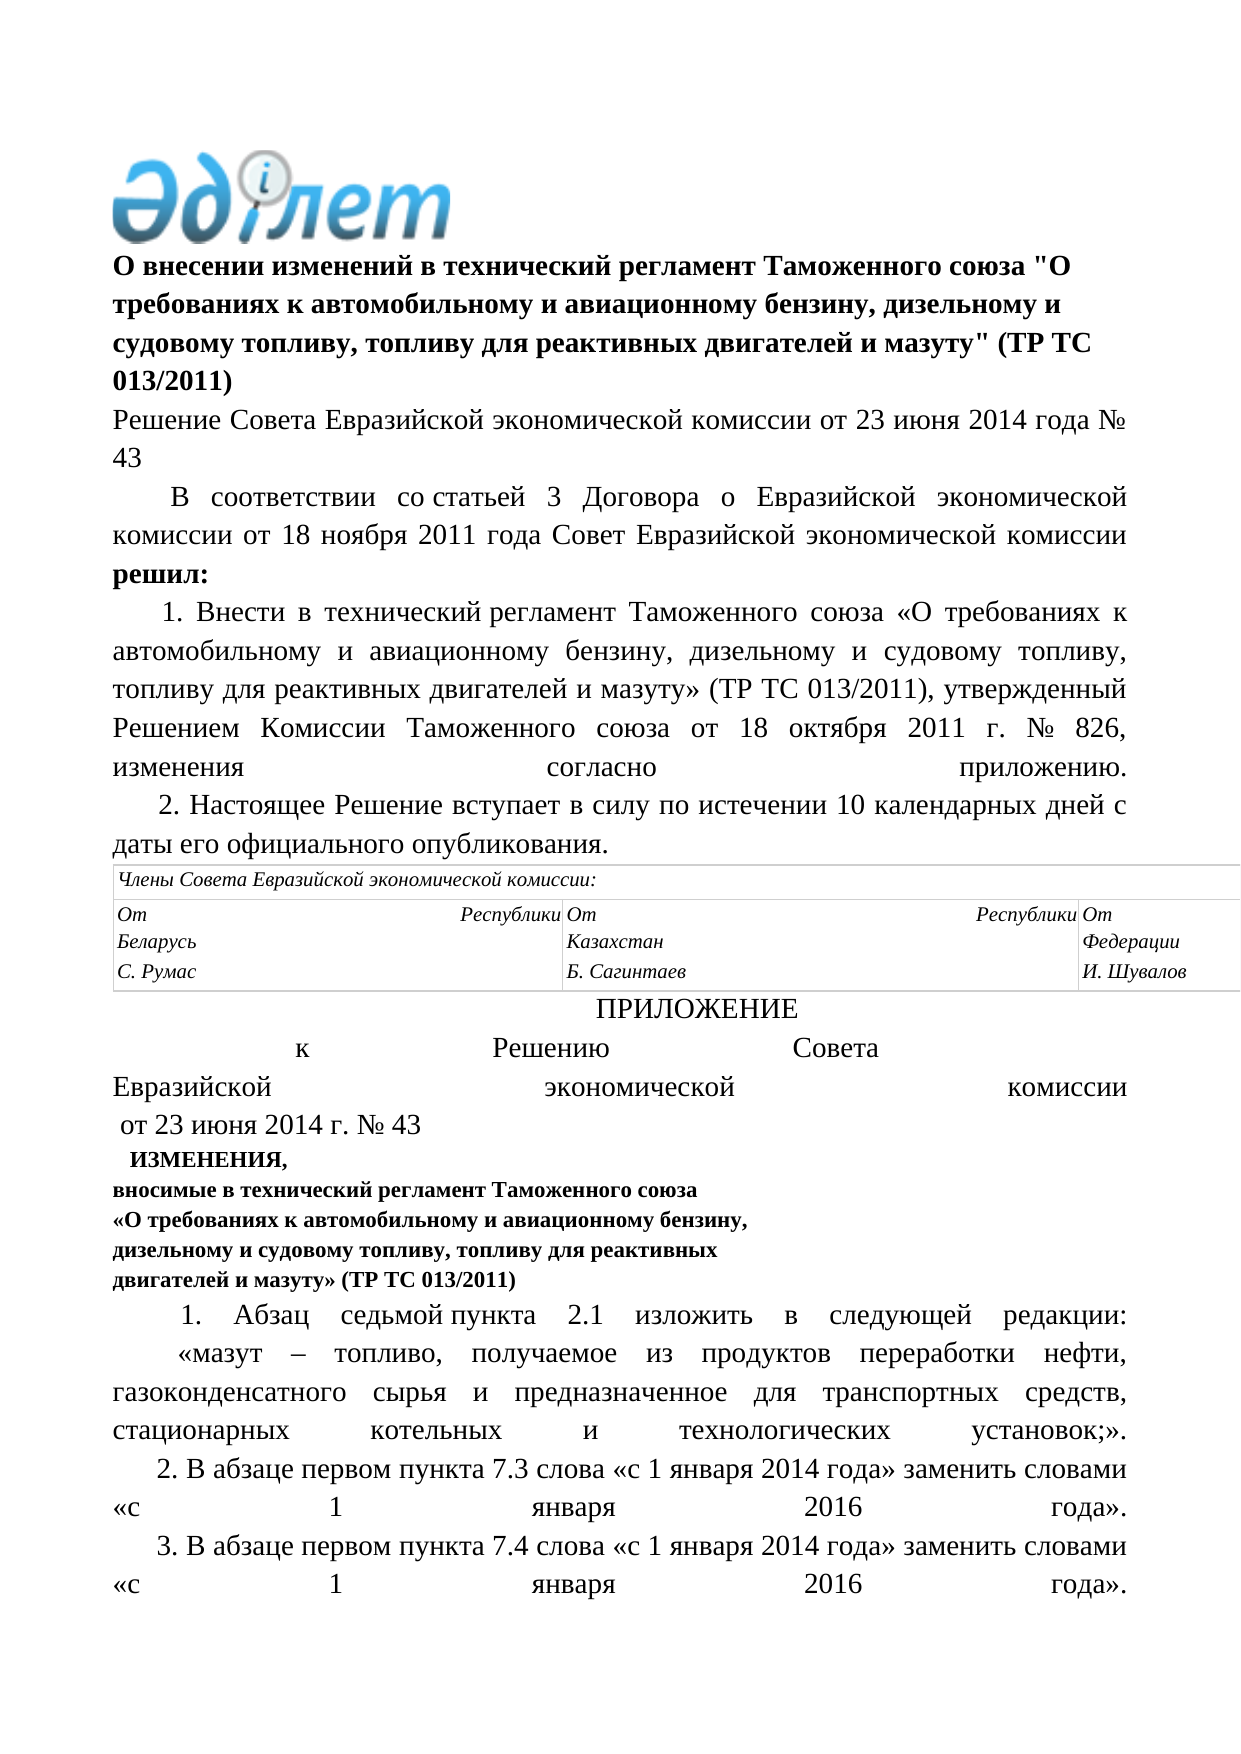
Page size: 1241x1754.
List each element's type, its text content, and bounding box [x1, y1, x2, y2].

text ПРИЛОЖЕНИЕ к Решению Совета Евразийской экономической комиссии от 23 июня 2014 г. № 43 [112, 992, 1128, 1141]
text В соответствии со статьей 3 Договора о Евразийской экономической комиссии от 18 ноября 2011 года Совет Евразийской экономической комиссии решил: 1. Внести в технический регламент Таможенного союза «О требованиях к автомобильному и авиационному бензину, дизельному и судовому топливу, топливу для реактивных двигателей и мазуту» (ТР ТС 013/2011), утвержденный Решением Комиссии Таможенного союза от 18 октября 2011 г. № 826, изменения согласно приложению. 2. Настоящее Решение вступает в силу по истечении 10 календарных дней с даты его официального опубликования. [112, 479, 1128, 859]
table_header Члены Совета Евразийской экономической комиссии: [114, 866, 1240, 899]
picture [112, 150, 451, 244]
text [112, 1297, 1128, 1600]
table_cell От Российской Федерации И. Шувалов [1079, 900, 1240, 990]
text Решение Совета Евразийской экономической комиссии от 23 июня 2014 года № 43 [112, 402, 1128, 474]
table_cell От Республики Беларусь С. Румас [114, 900, 562, 990]
table_cell От Республики Казахстан Б. Сагинтаев [563, 900, 1078, 990]
text ИЗМЕНЕНИЯ, вносимые в технический регламент Таможенного союза «О требованиях к автомобильному и авиационному бензину, дизельному и судовому топливу, топливу для реактивных двигателей и мазуту» (ТР ТС 013/2011) [112, 1146, 1128, 1293]
text О внесении изменений в технический регламент Таможенного союза "О требованиях к автомобильному и авиационному бензину, дизельному и судовому топливу, топливу для реактивных двигателей и мазуту" (ТР ТС 013/2011) [112, 248, 1128, 397]
